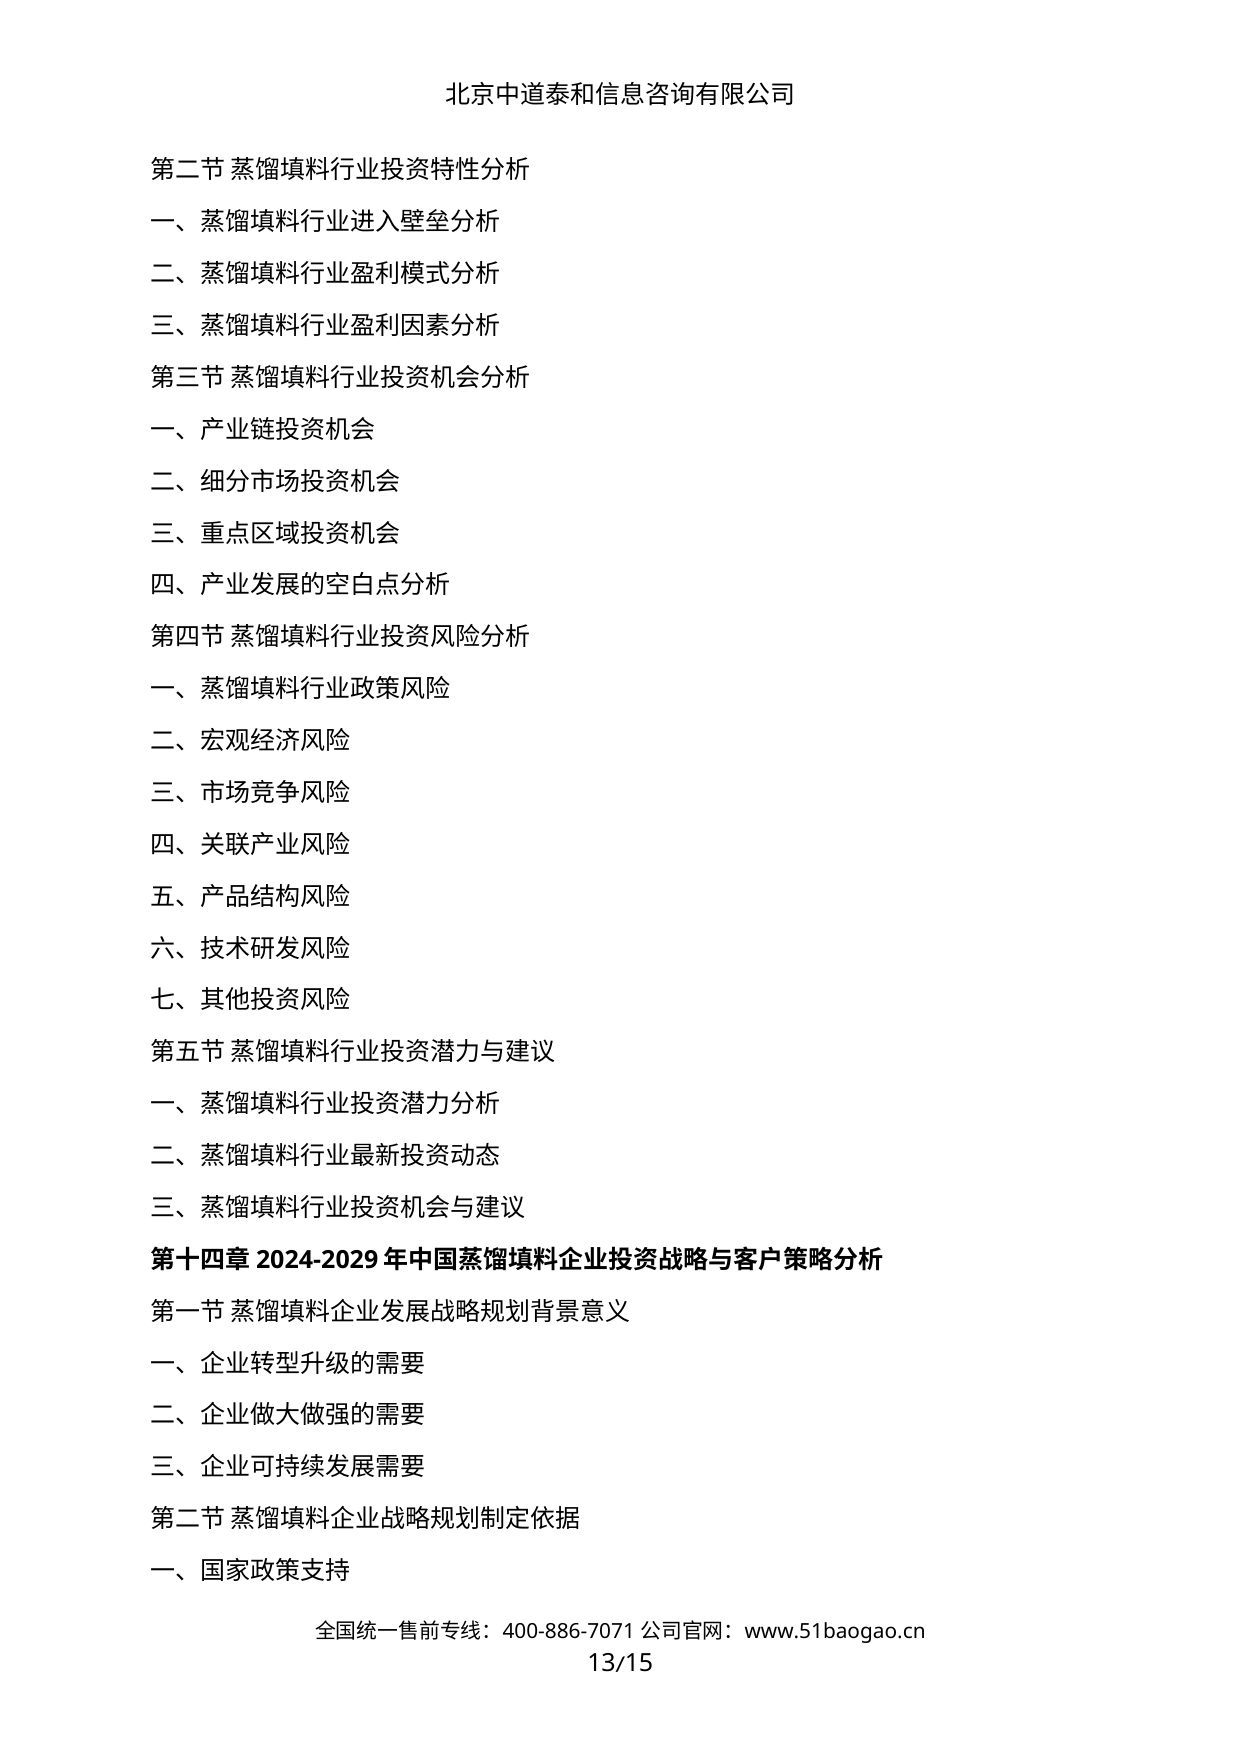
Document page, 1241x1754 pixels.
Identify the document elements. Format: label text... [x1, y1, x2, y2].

text 第二节 蒸馏填料企业战略规划制定依据 [150, 1499, 1090, 1535]
text 第四节 蒸馏填料行业投资风险分析 [150, 617, 1090, 653]
text 第三节 蒸馏填料行业投资机会分析 [150, 357, 1090, 394]
text 二、企业做大做强的需要 [150, 1395, 1090, 1431]
text 三、重点区域投资机会 [150, 513, 1090, 549]
text 三、市场竞争风险 [150, 772, 1090, 809]
text 二、宏观经济风险 [150, 721, 1090, 757]
text 三、企业可持续发展需要 [150, 1447, 1090, 1483]
text 四、关联产业风险 [150, 824, 1090, 861]
text 三、蒸馏填料行业投资机会与建议 [150, 1187, 1090, 1224]
text 二、蒸馏填料行业盈利模式分析 [150, 254, 1090, 290]
text 二、蒸馏填料行业最新投资动态 [150, 1136, 1090, 1172]
text 七、其他投资风险 [150, 980, 1090, 1016]
text 一、蒸馏填料行业进入壁垒分析 [150, 202, 1090, 238]
text 三、蒸馏填料行业盈利因素分析 [150, 306, 1090, 342]
text 第十四章 2024-2029年中国蒸馏填料企业投资战略与客户策略分析 [150, 1239, 1090, 1276]
text 一、国家政策支持 [150, 1551, 1090, 1587]
text 六、技术研发风险 [150, 928, 1090, 964]
text 四、产业发展的空白点分析 [150, 565, 1090, 601]
text 一、蒸馏填料行业投资潜力分析 [150, 1084, 1090, 1120]
text 第五节 蒸馏填料行业投资潜力与建议 [150, 1032, 1090, 1068]
text 五、产品结构风险 [150, 876, 1090, 912]
text 一、企业转型升级的需要 [150, 1343, 1090, 1379]
text 第二节 蒸馏填料行业投资特性分析 [150, 150, 1090, 186]
text 二、细分市场投资机会 [150, 461, 1090, 497]
text 第一节 蒸馏填料企业发展战略规划背景意义 [150, 1291, 1090, 1327]
text 一、产业链投资机会 [150, 409, 1090, 446]
text 一、蒸馏填料行业政策风险 [150, 669, 1090, 705]
